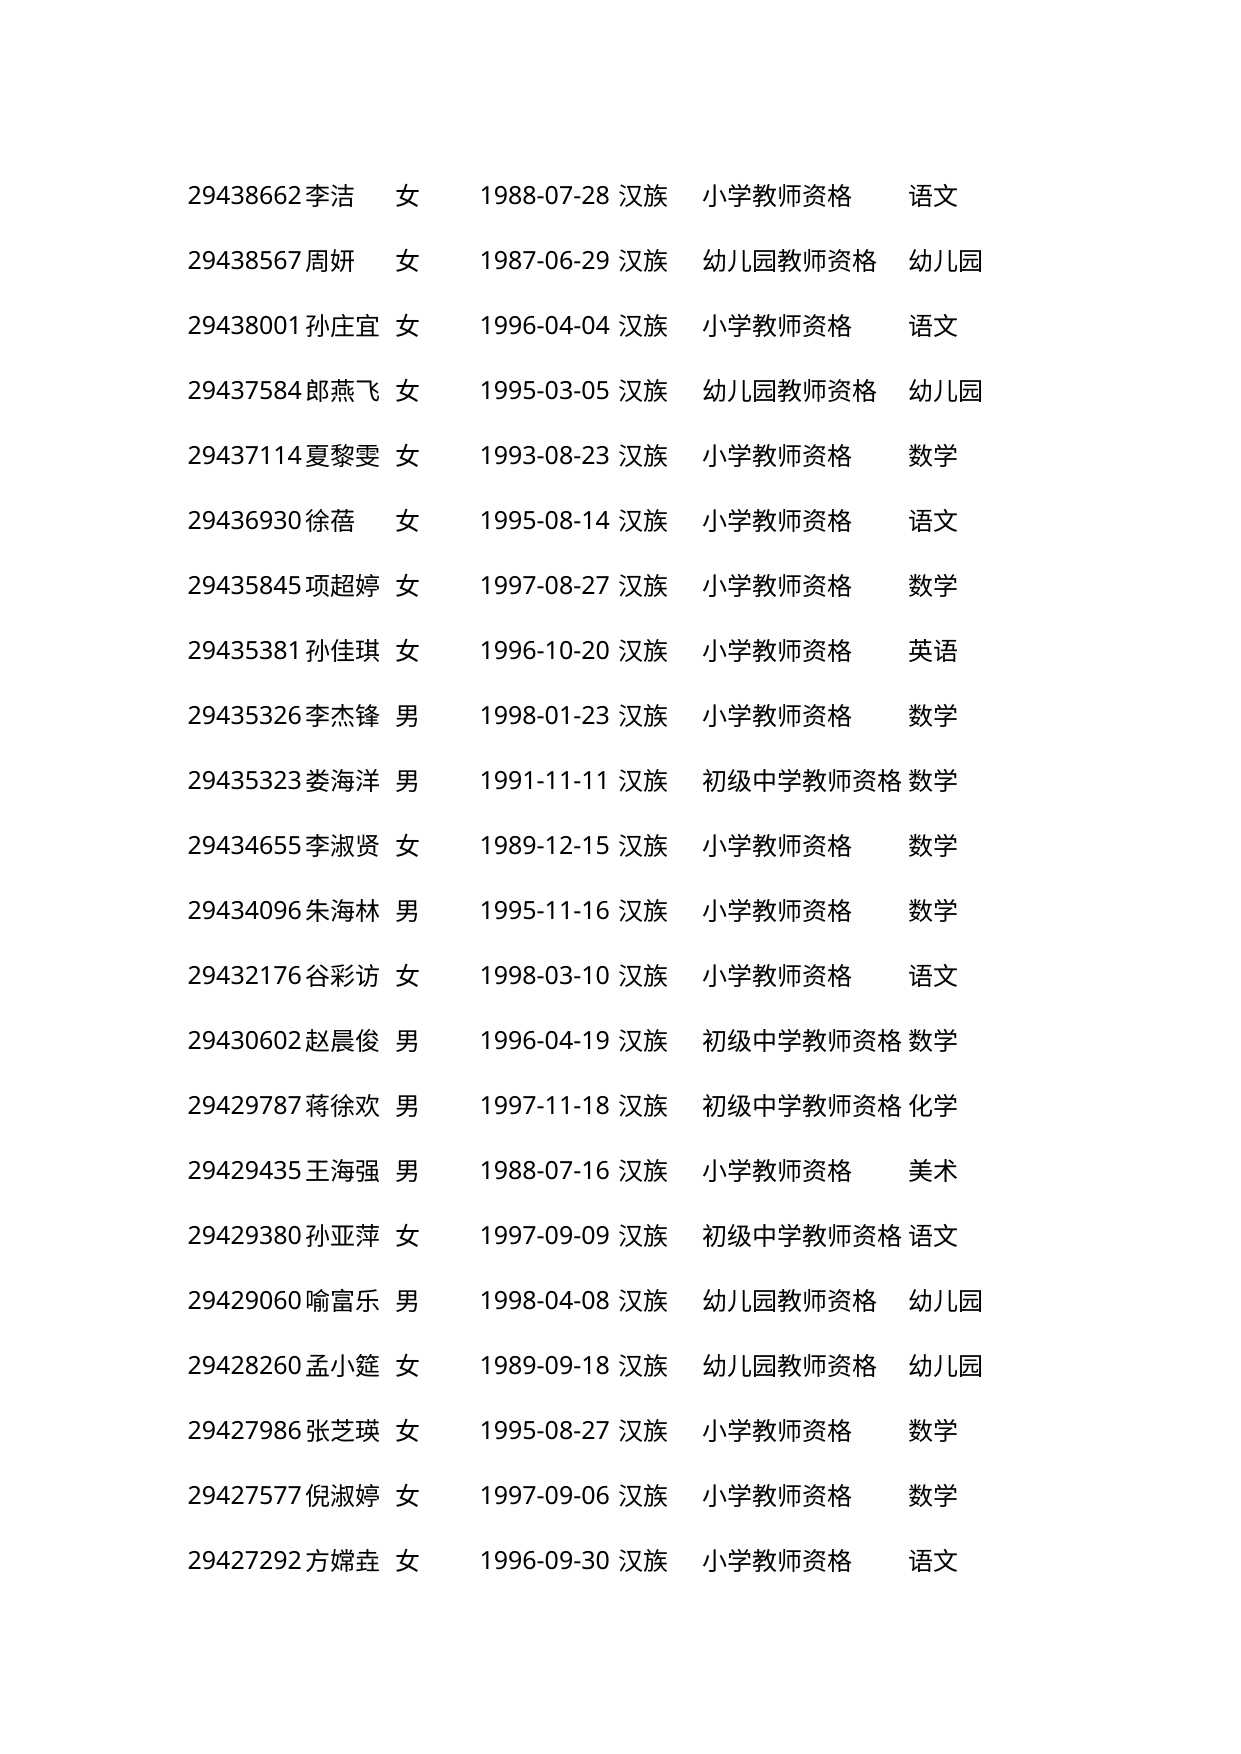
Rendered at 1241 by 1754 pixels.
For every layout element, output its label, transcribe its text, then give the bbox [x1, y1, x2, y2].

table_cell 倪淑婷 [305, 1462, 395, 1527]
table_cell 李淑贤 [305, 812, 395, 877]
table_cell 29429787 [188, 1072, 305, 1137]
table_cell 语文 [909, 1527, 1027, 1592]
table_cell 29434096 [188, 877, 305, 942]
table_cell 汉族 [618, 682, 703, 747]
table_cell 1995-03-05 [479, 357, 618, 422]
table_cell 小学教师资格 [703, 617, 909, 682]
table_cell 王海强 [305, 1137, 395, 1202]
table_cell 1996-10-20 [479, 617, 618, 682]
table_cell 1993-08-23 [479, 422, 618, 487]
table_cell 女 [395, 812, 479, 877]
table_cell 小学教师资格 [703, 812, 909, 877]
table_cell 谷彩访 [305, 942, 395, 1007]
table_cell 1998-03-10 [479, 942, 618, 1007]
table_cell 29435381 [188, 617, 305, 682]
table_cell 小学教师资格 [703, 162, 909, 227]
table_cell 方嫦垚 [305, 1527, 395, 1592]
table_cell 女 [395, 422, 479, 487]
table_cell 语文 [909, 487, 1027, 552]
table_cell 幼儿园教师资格 [703, 1267, 909, 1332]
table_cell 29429060 [188, 1267, 305, 1332]
table_cell 朱海林 [305, 877, 395, 942]
table_cell 数学 [909, 1007, 1027, 1072]
table_cell 29434655 [188, 812, 305, 877]
table_cell 汉族 [618, 292, 703, 357]
table_cell 男 [395, 747, 479, 812]
table_cell 李洁 [305, 162, 395, 227]
table_cell 女 [395, 292, 479, 357]
table_cell 汉族 [618, 812, 703, 877]
table_cell 数学 [909, 682, 1027, 747]
table_cell 英语 [909, 617, 1027, 682]
table_cell 喻富乐 [305, 1267, 395, 1332]
table_cell 1995-08-27 [479, 1397, 618, 1462]
table_cell 女 [395, 357, 479, 422]
table_cell 美术 [909, 1137, 1027, 1202]
table_cell 小学教师资格 [703, 1137, 909, 1202]
table_cell 29435845 [188, 552, 305, 617]
table_cell 周妍 [305, 227, 395, 292]
table_cell 男 [395, 877, 479, 942]
table_cell 娄海洋 [305, 747, 395, 812]
table_cell 汉族 [618, 1072, 703, 1137]
table_cell 初级中学教师资格 [703, 747, 909, 812]
table_cell 女 [395, 487, 479, 552]
table_cell 语文 [909, 292, 1027, 357]
table_cell 项超婷 [305, 552, 395, 617]
table_cell 1995-11-16 [479, 877, 618, 942]
table_cell 女 [395, 617, 479, 682]
table_cell 1996-04-04 [479, 292, 618, 357]
table_cell 1988-07-16 [479, 1137, 618, 1202]
table_cell 汉族 [618, 1007, 703, 1072]
table_cell 1989-09-18 [479, 1332, 618, 1397]
table_cell 数学 [909, 1397, 1027, 1462]
table_cell 1997-11-18 [479, 1072, 618, 1137]
table_cell 数学 [909, 1462, 1027, 1527]
table_cell 幼儿园教师资格 [703, 1332, 909, 1397]
table_cell 女 [395, 1397, 479, 1462]
table_cell 女 [395, 552, 479, 617]
table_cell 汉族 [618, 227, 703, 292]
table_cell 29435323 [188, 747, 305, 812]
table_cell 男 [395, 682, 479, 747]
table_cell 汉族 [618, 422, 703, 487]
table_cell 小学教师资格 [703, 487, 909, 552]
table_cell 29436930 [188, 487, 305, 552]
table_cell 汉族 [618, 1332, 703, 1397]
table_cell 化学 [909, 1072, 1027, 1137]
table_cell 小学教师资格 [703, 1527, 909, 1592]
table_cell 女 [395, 1202, 479, 1267]
table_cell 29427577 [188, 1462, 305, 1527]
table_cell 1997-09-09 [479, 1202, 618, 1267]
table_cell 小学教师资格 [703, 942, 909, 1007]
table_cell 1998-04-08 [479, 1267, 618, 1332]
table_cell 小学教师资格 [703, 1397, 909, 1462]
table_cell 29437584 [188, 357, 305, 422]
table_cell 小学教师资格 [703, 877, 909, 942]
table_cell 数学 [909, 812, 1027, 877]
table_cell 数学 [909, 422, 1027, 487]
table_cell 汉族 [618, 1267, 703, 1332]
table_cell 孙佳琪 [305, 617, 395, 682]
table_cell 汉族 [618, 1397, 703, 1462]
table_cell 张芝瑛 [305, 1397, 395, 1462]
table_cell 孟小筵 [305, 1332, 395, 1397]
table_cell 孙亚萍 [305, 1202, 395, 1267]
table_cell 1997-08-27 [479, 552, 618, 617]
table_cell 小学教师资格 [703, 1462, 909, 1527]
table_cell 29432176 [188, 942, 305, 1007]
table_cell 1988-07-28 [479, 162, 618, 227]
table_cell 女 [395, 942, 479, 1007]
table_cell 郎燕飞 [305, 357, 395, 422]
table_cell 小学教师资格 [703, 552, 909, 617]
table_cell 女 [395, 1332, 479, 1397]
table_cell 1989-12-15 [479, 812, 618, 877]
table_cell 小学教师资格 [703, 292, 909, 357]
table_cell 语文 [909, 1202, 1027, 1267]
table_cell 1997-09-06 [479, 1462, 618, 1527]
table_cell 29437114 [188, 422, 305, 487]
table_cell 赵晨俊 [305, 1007, 395, 1072]
table_cell 汉族 [618, 552, 703, 617]
table_cell 幼儿园教师资格 [703, 227, 909, 292]
table_cell 29435326 [188, 682, 305, 747]
table_cell 幼儿园 [909, 1267, 1027, 1332]
table_cell 1998-01-23 [479, 682, 618, 747]
table_cell 29429380 [188, 1202, 305, 1267]
table_cell 汉族 [618, 1202, 703, 1267]
table_cell 男 [395, 1267, 479, 1332]
table_cell 幼儿园 [909, 227, 1027, 292]
table_cell 29438001 [188, 292, 305, 357]
table_cell 汉族 [618, 162, 703, 227]
table_cell 数学 [909, 747, 1027, 812]
table_cell 29430602 [188, 1007, 305, 1072]
table_cell 幼儿园 [909, 357, 1027, 422]
table_cell 汉族 [618, 617, 703, 682]
table_cell 1996-04-19 [479, 1007, 618, 1072]
table_cell 29428260 [188, 1332, 305, 1397]
table_cell 小学教师资格 [703, 422, 909, 487]
table_cell 1996-09-30 [479, 1527, 618, 1592]
table_cell 汉族 [618, 1137, 703, 1202]
table_cell 汉族 [618, 357, 703, 422]
table_cell 汉族 [618, 487, 703, 552]
table_cell 李杰锋 [305, 682, 395, 747]
table_cell 孙庄宜 [305, 292, 395, 357]
table_cell 男 [395, 1137, 479, 1202]
table_cell 数学 [909, 552, 1027, 617]
table_cell 29427292 [188, 1527, 305, 1592]
table_cell 初级中学教师资格 [703, 1072, 909, 1137]
table_cell 语文 [909, 162, 1027, 227]
table_cell 汉族 [618, 747, 703, 812]
table_cell 女 [395, 1462, 479, 1527]
table_cell 小学教师资格 [703, 682, 909, 747]
table_cell 29427986 [188, 1397, 305, 1462]
table_cell 徐蓓 [305, 487, 395, 552]
table_cell 汉族 [618, 1462, 703, 1527]
table_cell 初级中学教师资格 [703, 1202, 909, 1267]
table_cell 汉族 [618, 942, 703, 1007]
table_cell 1995-08-14 [479, 487, 618, 552]
table_cell 1991-11-11 [479, 747, 618, 812]
table_cell 蒋徐欢 [305, 1072, 395, 1137]
table_cell 男 [395, 1007, 479, 1072]
table_cell 夏黎雯 [305, 422, 395, 487]
table_cell 女 [395, 162, 479, 227]
table_cell 女 [395, 227, 479, 292]
table_cell 29438662 [188, 162, 305, 227]
table_cell 数学 [909, 877, 1027, 942]
table_cell 女 [395, 1527, 479, 1592]
table_cell 汉族 [618, 1527, 703, 1592]
table_cell 29429435 [188, 1137, 305, 1202]
table_cell 29438567 [188, 227, 305, 292]
table_cell 幼儿园教师资格 [703, 357, 909, 422]
table_cell 初级中学教师资格 [703, 1007, 909, 1072]
table_cell 1987-06-29 [479, 227, 618, 292]
table_cell 男 [395, 1072, 479, 1137]
table_cell 幼儿园 [909, 1332, 1027, 1397]
table_cell 汉族 [618, 877, 703, 942]
table_cell 语文 [909, 942, 1027, 1007]
